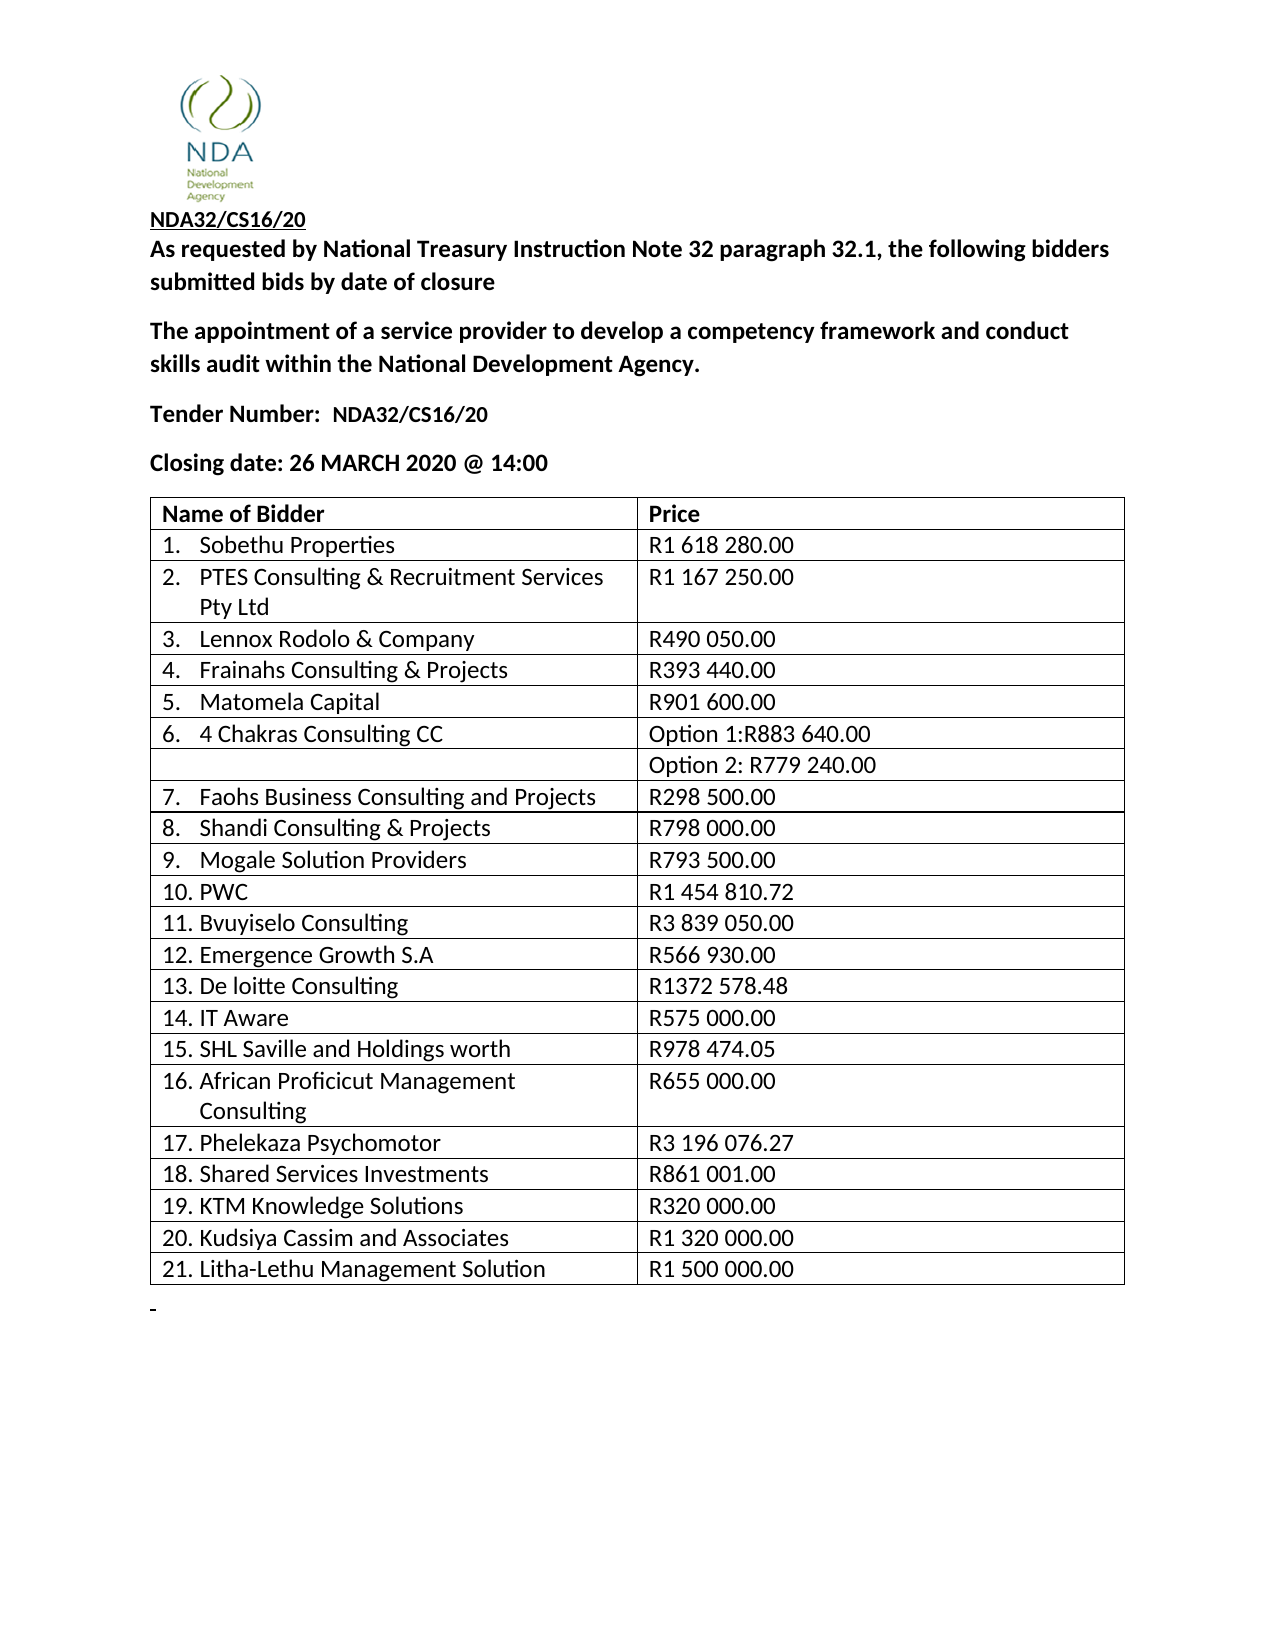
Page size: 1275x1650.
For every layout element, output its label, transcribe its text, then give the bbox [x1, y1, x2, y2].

text NDA32/CS16/20 [150, 205, 1125, 233]
table_cell Option 1:R883 640.00 [638, 718, 1124, 748]
table_cell R3 839 050.00 [638, 907, 1124, 938]
table_cell R1372 578.48 [638, 970, 1124, 1001]
table_header Name of Bidder [151, 498, 637, 528]
table_cell IT Aware [151, 1002, 637, 1032]
text As requested by National Treasury Instruction Note 32 paragraph 32.1, the following bidders submitted bids by date of closure [150, 233, 1125, 296]
table_cell R1 500 000.00 [638, 1253, 1124, 1284]
table_cell R901 600.00 [638, 686, 1124, 717]
table_cell R1 618 280.00 [638, 530, 1124, 560]
table_cell PTES Consulting & Recruitment Services Pty Ltd [151, 561, 637, 622]
table_cell R798 000.00 [638, 813, 1124, 843]
table_cell Shared Services Investments [151, 1159, 637, 1189]
table_cell Bvuyiselo Consulting [151, 907, 637, 938]
table_cell Mogale Solution Providers [151, 844, 637, 874]
table_cell R298 500.00 [638, 781, 1124, 811]
table_cell Option 2: R779 240.00 [638, 749, 1124, 780]
table_cell Matomela Capital [151, 686, 637, 717]
table_cell African Proficicut Management Consulting [151, 1065, 637, 1126]
table_cell R1 167 250.00 [638, 561, 1124, 622]
table_cell Frainahs Consulting & Projects [151, 655, 637, 685]
table_cell SHL Saville and Holdings worth [151, 1034, 637, 1064]
table_cell R393 440.00 [638, 655, 1124, 685]
table_cell R655 000.00 [638, 1065, 1124, 1126]
table_cell Litha-Lethu Management Solution [151, 1253, 637, 1284]
table_cell R978 474.05 [638, 1034, 1124, 1064]
table_cell R566 930.00 [638, 939, 1124, 969]
table_cell Sobethu Properties [151, 530, 637, 560]
table_cell Shandi Consulting & Projects [151, 813, 637, 843]
table_cell KTM Knowledge Solutions [151, 1190, 637, 1221]
picture [150, 75, 286, 205]
text Tender Number: NDA32/CS16/20 [150, 398, 1125, 428]
text The appointment of a service provider to develop a competency framework and conduct skills audit within the National Development Agency. [150, 315, 1125, 379]
table_cell Faohs Business Consulting and Projects [151, 781, 637, 811]
table_cell Kudsiya Cassim and Associates [151, 1222, 637, 1252]
table_cell De loitte Consulting [151, 970, 637, 1001]
table_cell R575 000.00 [638, 1002, 1124, 1032]
table_cell R490 050.00 [638, 623, 1124, 654]
table_header Price [638, 498, 1124, 528]
table_cell PWC [151, 876, 637, 906]
table_cell R1 454 810.72 [638, 876, 1124, 906]
table_cell Emergence Growth S.A [151, 939, 637, 969]
table_cell [151, 749, 637, 780]
table_cell Lennox Rodolo & Company [151, 623, 637, 654]
table_cell 4 Chakras Consulting CC [151, 718, 637, 748]
table_cell R320 000.00 [638, 1190, 1124, 1221]
table_cell R3 196 076.27 [638, 1127, 1124, 1158]
table_cell R1 320 000.00 [638, 1222, 1124, 1252]
table_cell Phelekaza Psychomotor [151, 1127, 637, 1158]
text Closing date: 26 MARCH 2020 @ 14:00 [150, 447, 1125, 478]
table_cell R793 500.00 [638, 844, 1124, 874]
table_cell R861 001.00 [638, 1159, 1124, 1189]
